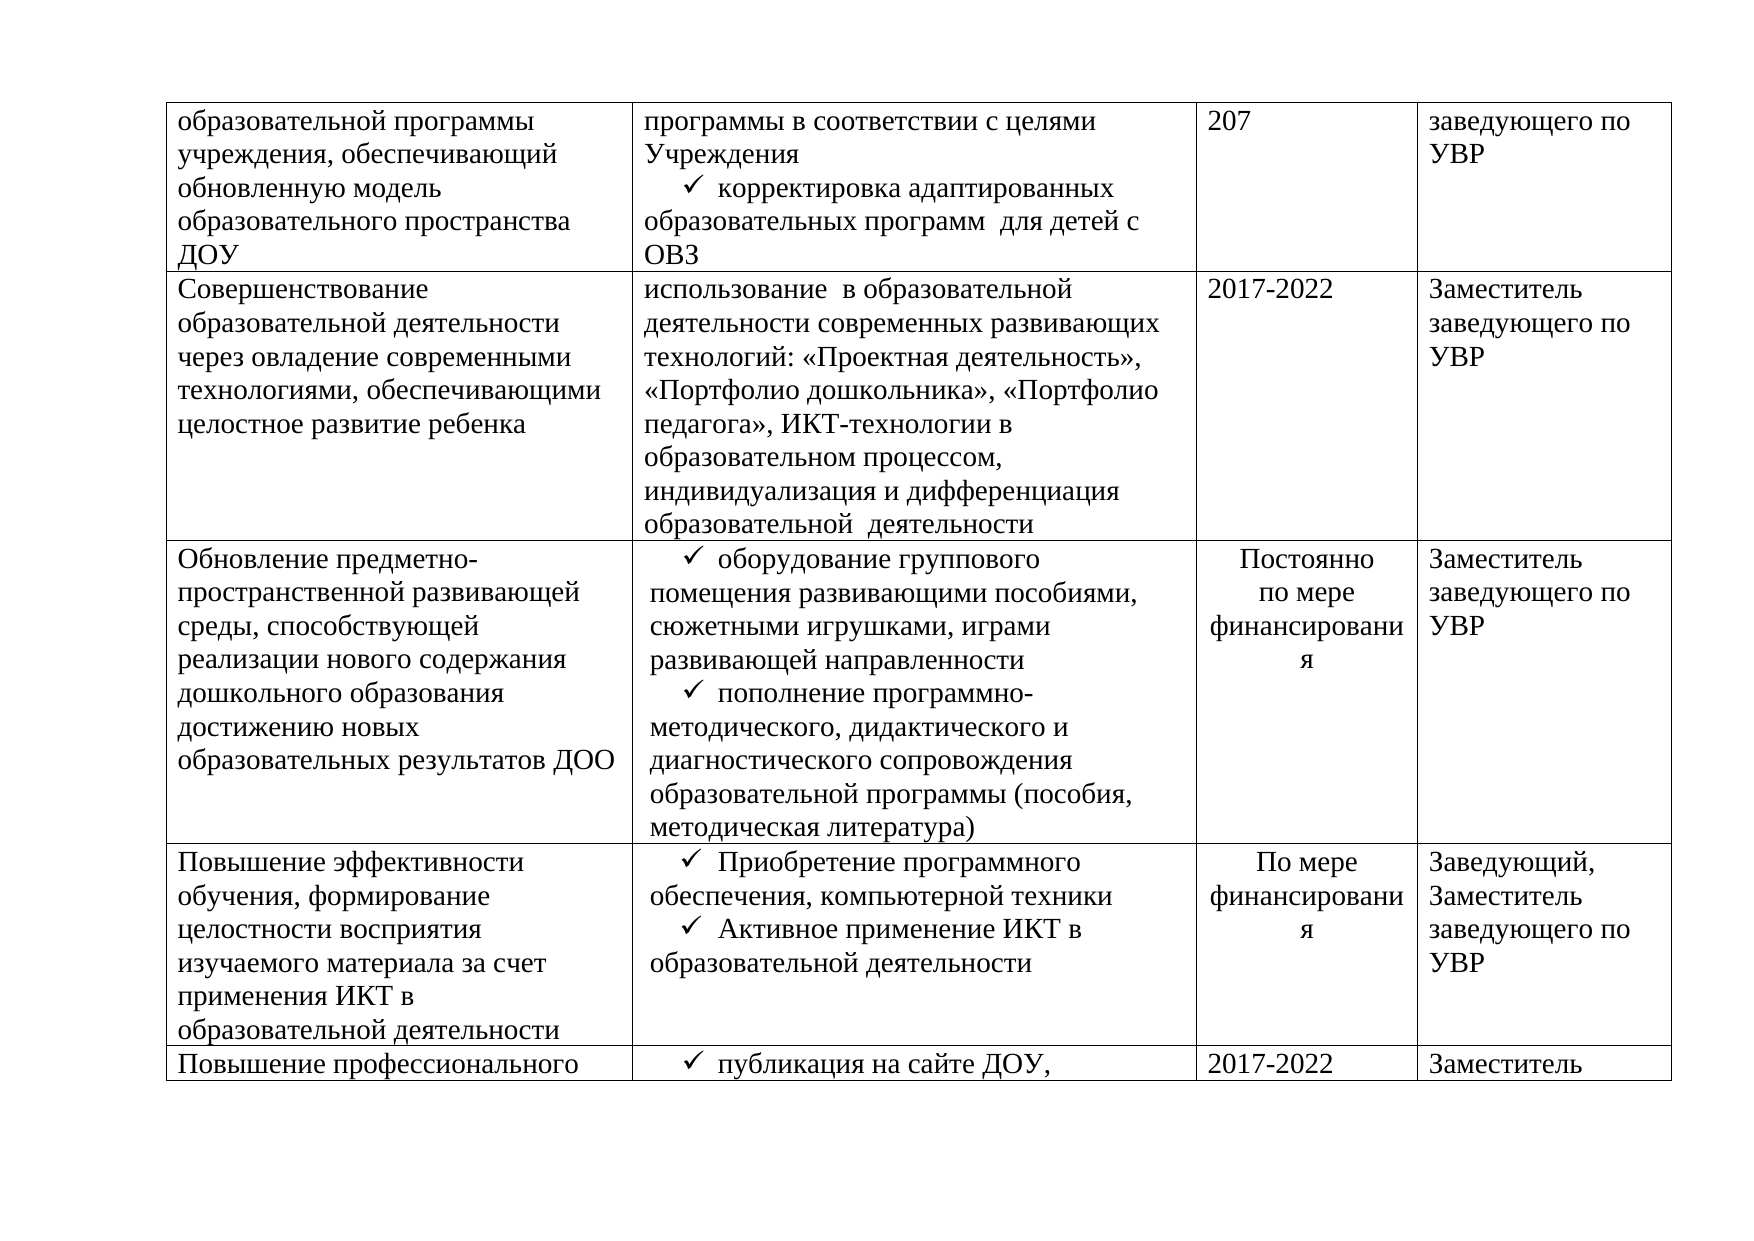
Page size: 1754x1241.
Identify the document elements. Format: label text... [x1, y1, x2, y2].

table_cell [167, 103, 632, 271]
table_cell 2017-2022 [1197, 272, 1417, 540]
table_cell Постоянно по мере финансирования [1197, 541, 1417, 843]
table_cell 2017-2022 [1197, 1046, 1417, 1080]
table_cell Повышение эффективности обучения, формирование целостности восприятия изучаемого материала за счет применения ИКТ в образовательной деятельности [167, 844, 632, 1045]
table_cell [1418, 1046, 1671, 1080]
table_cell По мере финансирования [1197, 844, 1417, 1045]
table_cell март – август 207 [1197, 103, 1417, 271]
table_cell Обновление предметно-пространственной развивающей среды, способствующей реализации нового содержания дошкольного образования достижению новых образовательных результатов ДОО [167, 541, 632, 843]
table_cell Приобретение программного обеспечения, компьютерной техники Активное применение ИКТ в образовательной деятельности [633, 844, 1196, 1045]
table_cell Заведующий, Заместитель заведующего по УВР [1418, 844, 1671, 1045]
table_cell использование в образовательной деятельности современных развивающих технологий: «Проектная деятельность», «Портфолио дошкольника», «Портфолио педагога», ИКТ-технологии в образовательном процессом, индивидуализация и дифференциация образовательной деятельности [633, 272, 1196, 540]
table_cell Совершенствование образовательной деятельности через овладение современными технологиями, обеспечивающими целостное развитие ребенка [167, 272, 632, 540]
table_cell оборудование группового помещения развивающими пособиями, сюжетными игрушками, играми развивающей направленности пополнение программно-методического, дидактического и диагностического сопровождения образовательной программы (пособия, методическая литература) [633, 541, 1196, 843]
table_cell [167, 1046, 632, 1080]
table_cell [1418, 103, 1671, 271]
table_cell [633, 1046, 1196, 1080]
table_cell Заместитель заведующего по УВР [1418, 272, 1671, 540]
table_cell Заместитель заведующего по УВР [1418, 541, 1671, 843]
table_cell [633, 103, 1196, 271]
